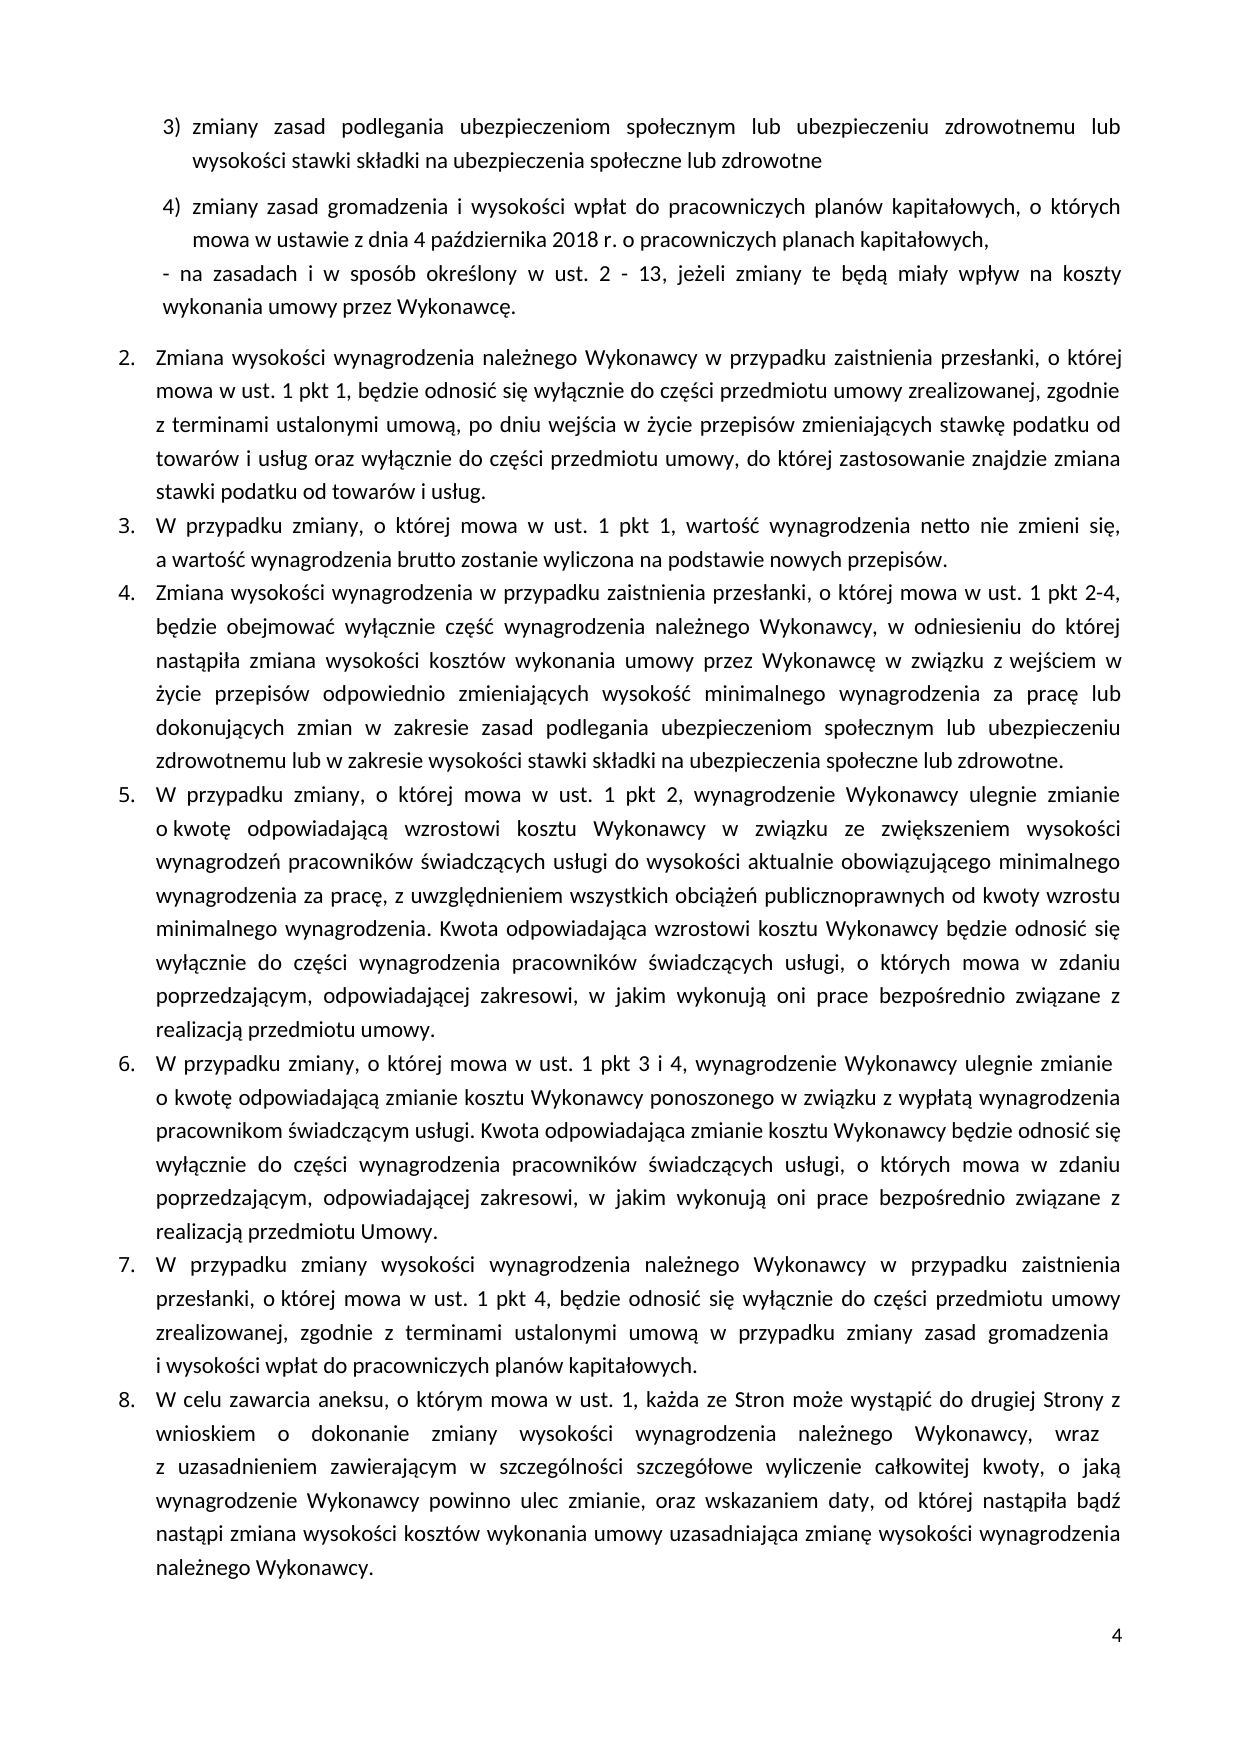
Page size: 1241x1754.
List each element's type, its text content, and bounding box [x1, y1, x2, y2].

list W przypadku zmiany, o której mowa w ust. 1 pkt 2, wynagrodzenie Wykonawcy ulegnie zmianie o kwotę odpowiadającą wzrostowi kosztu Wykonawcy w związku ze zwiększeniem wysokości wynagrodzeń pracowników świadczących usługi do wysokości aktualnie obowiązującego minimalnego wynagrodzenia za pracę, z uwzględnieniem wszystkich obciążeń publicznoprawnych od kwoty wzrostu minimalnego wynagrodzenia. Kwota odpowiadająca wzrostowi kosztu Wykonawcy będzie odnosić się wyłącznie do części wynagrodzenia pracowników świadczących usługi, o których mowa w zdaniu poprzedzającym, odpowiadającej zakresowi, w jakim wykonują oni prace bezpośrednio związane z realizacją przedmiotu umowy. [118, 780, 1122, 1043]
list W przypadku zmiany, o której mowa w ust. 1 pkt 1, wartość wynagrodzenia netto nie zmieni się, a wartość wynagrodzenia brutto zostanie wyliczona na podstawie nowych przepisów. [118, 511, 1122, 573]
list W celu zawarcia aneksu, o którym mowa w ust. 1, każda ze Stron może wystąpić do drugiej Strony z wnioskiem o dokonanie zmiany wysokości wynagrodzenia należnego Wykonawcy, wraz z uzasadnieniem zawierającym w szczególności szczegółowe wyliczenie całkowitej kwoty, o jaką wynagrodzenie Wykonawcy powinno ulec zmianie, oraz wskazaniem daty, od której nastąpiła bądź nastąpi zmiana wysokości kosztów wykonania umowy uzasadniająca zmianę wysokości wynagrodzenia należnego Wykonawcy. [118, 1385, 1122, 1581]
text - na zasadach i w sposób określony w ust. 2 - 13, jeżeli zmiany te będą miały wpływ na koszty wykonania umowy przez Wykonawcę. [162, 259, 1122, 320]
list W przypadku zmiany, o której mowa w ust. 1 pkt 3 i 4, wynagrodzenie Wykonawcy ulegnie zmianie o kwotę odpowiadającą zmianie kosztu Wykonawcy ponoszonego w związku z wypłatą wynagrodzenia pracownikom świadczącym usługi. Kwota odpowiadająca zmianie kosztu Wykonawcy będzie odnosić się wyłącznie do części wynagrodzenia pracowników świadczących usługi, o których mowa w zdaniu poprzedzającym, odpowiadającej zakresowi, w jakim wykonują oni prace bezpośrednio związane z realizacją przedmiotu Umowy. [118, 1049, 1122, 1245]
list zmiany zasad podlegania ubezpieczeniom społecznym lub ubezpieczeniu zdrowotnemu lub wysokości stawki składki na ubezpieczenia społeczne lub zdrowotne [162, 112, 1122, 174]
list Zmiana wysokości wynagrodzenia należnego Wykonawcy w przypadku zaistnienia przesłanki, o której mowa w ust. 1 pkt 1, będzie odnosić się wyłącznie do części przedmiotu umowy zrealizowanej, zgodnie z terminami ustalonymi umową, po dniu wejścia w życie przepisów zmieniających stawkę podatku od towarów i usług oraz wyłącznie do części przedmiotu umowy, do której zastosowanie znajdzie zmiana stawki podatku od towarów i usług. [118, 343, 1122, 505]
list W przypadku zmiany wysokości wynagrodzenia należnego Wykonawcy w przypadku zaistnienia przesłanki, o której mowa w ust. 1 pkt 4, będzie odnosić się wyłącznie do części przedmiotu umowy zrealizowanej, zgodnie z terminami ustalonymi umową w przypadku zmiany zasad gromadzenia i wysokości wpłat do pracowniczych planów kapitałowych. [118, 1250, 1122, 1379]
list Zmiana wysokości wynagrodzenia w przypadku zaistnienia przesłanki, o której mowa w ust. 1 pkt 2-4, będzie obejmować wyłącznie część wynagrodzenia należnego Wykonawcy, w odniesieniu do której nastąpiła zmiana wysokości kosztów wykonania umowy przez Wykonawcę w związku z wejściem w życie przepisów odpowiednio zmieniających wysokość minimalnego wynagrodzenia za pracę lub dokonujących zmian w zakresie zasad podlegania ubezpieczeniom społecznym lub ubezpieczeniu zdrowotnemu lub w zakresie wysokości stawki składki na ubezpieczenia społeczne lub zdrowotne. [118, 578, 1122, 774]
list zmiany zasad gromadzenia i wysokości wpłat do pracowniczych planów kapitałowych, o których mowa w ustawie z dnia 4 października 2018 r. o pracowniczych planach kapitałowych, [162, 192, 1122, 253]
